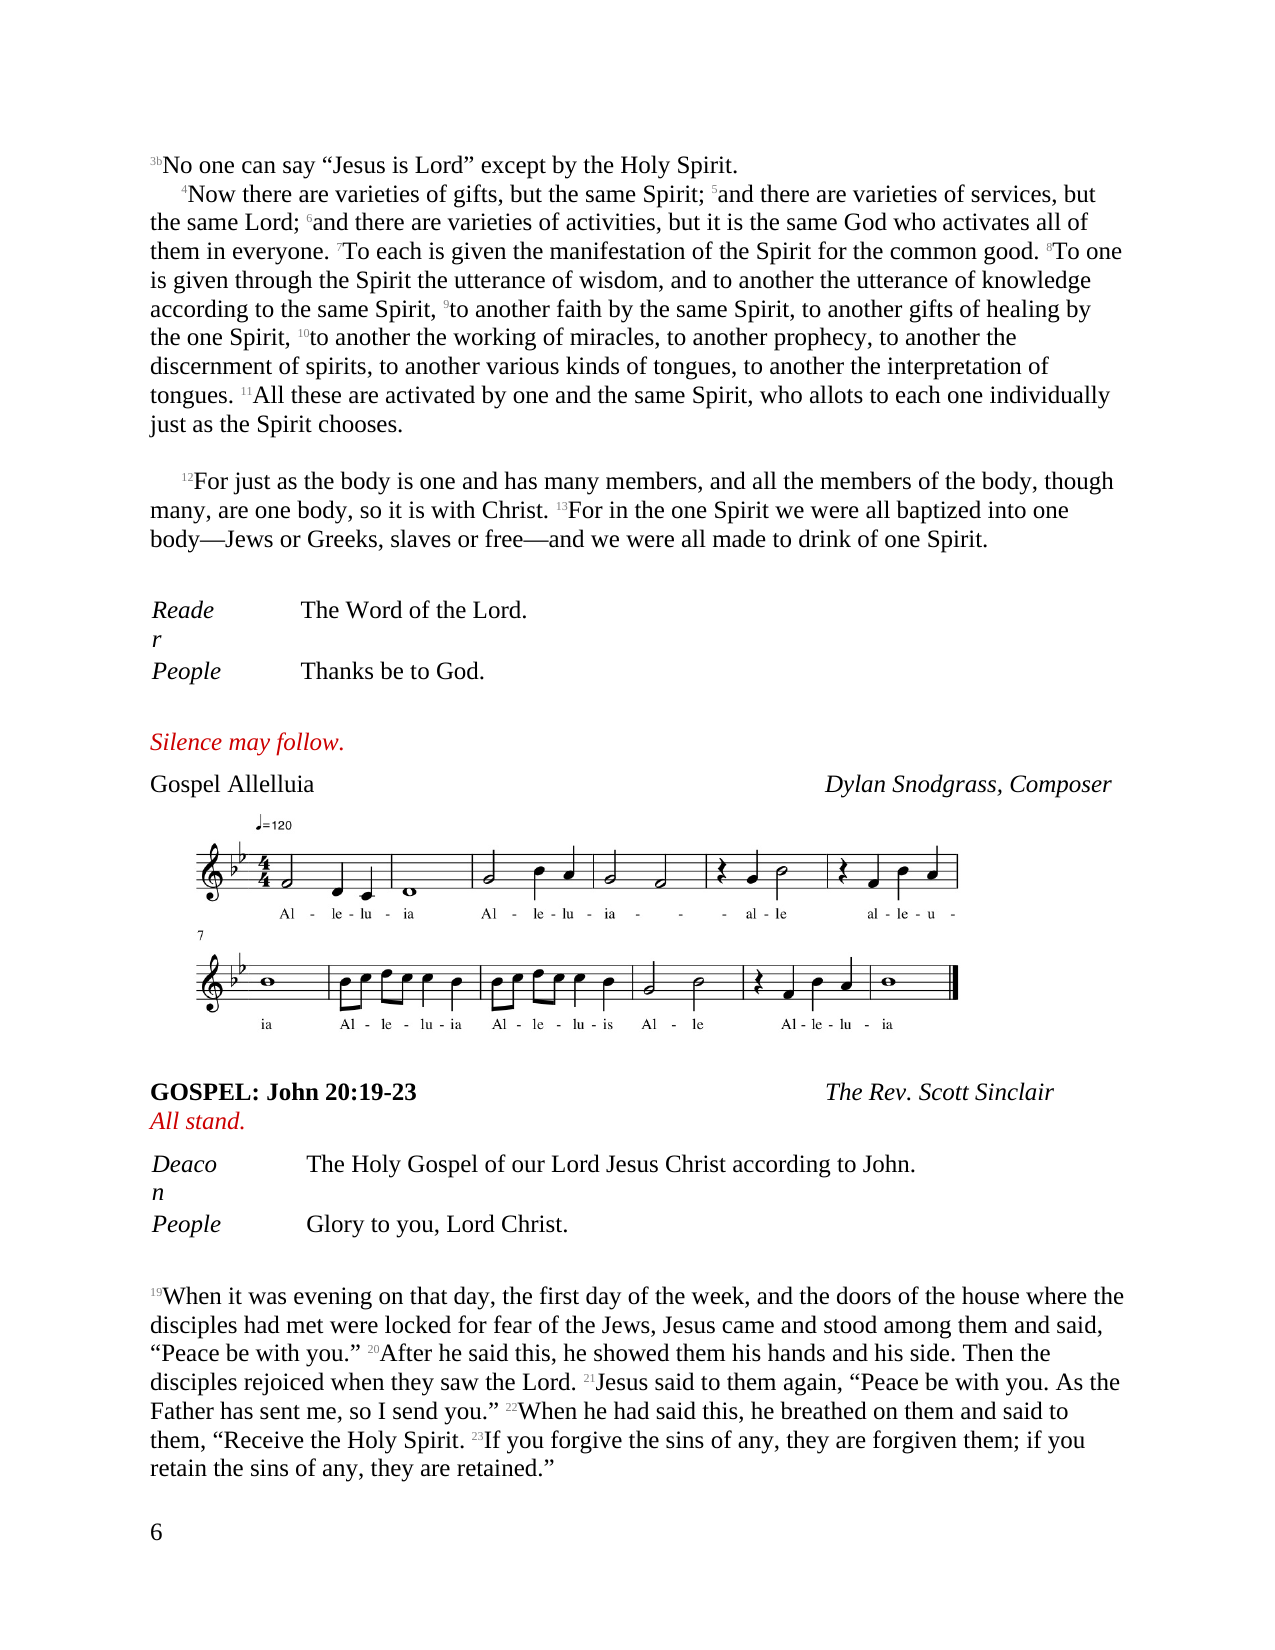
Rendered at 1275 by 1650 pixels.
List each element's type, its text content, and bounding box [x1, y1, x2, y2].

table_cell People [150, 1208, 304, 1240]
text 19When it was evening on that day, the first day of the week, and the doors of the house where the disciples had met were locked for fear of the Jews, Jesus came and stood among them and said, “Peace be with you.” 20After he said this, he showed them his hands and his side. Then the disciples rejoiced when they saw the Lord. 21Jesus said to them again, “Peace be with you. As the Father has sent me, so I send you.” 22When he had said this, he breathed on them and said to them, “Receive the Holy Spirit. 23If you forgive the sins of any, they are forgiven them; if you retain the sins of any, they are retained.” [150, 1281, 1125, 1482]
text Gospel Allelluia Dylan Snodgrass, Composer [150, 769, 1125, 797]
table_header Reader [150, 594, 299, 654]
text Silence may follow. [150, 727, 1125, 756]
table_header Deacon [150, 1147, 304, 1208]
text Gospel: John 20:19-23 The Rev. Scott Sinclair [150, 1077, 1125, 1106]
text All stand. [150, 1106, 1125, 1135]
text 3bNo one can say “Jesus is Lord” except by the Holy Spirit. 4Now there are varieties of gifts, but the same Spirit; 5and there are varieties of services, but the same Lord; 6and there are varieties of activities, but it is the same God who activates all of them in everyone. 7To each is given the manifestation of the Spirit for the common good. 8To one is given through the Spirit the utterance of wisdom, and to another the utterance of knowledge according to the same Spirit, 9to another faith by the same Spirit, to another gifts of healing by the one Spirit, 10to another the working of miracles, to another prophecy, to another the discernment of spirits, to another various kinds of tongues, to another the interpretation of tongues. 11All these are activated by one and the same Spirit, who allots to each one individually just as the Spirit chooses. 12For just as the body is one and has many members, and all the members of the body, though many, are one body, so it is with Christ. 13For in the one Spirit we were all baptized into one body—Jews or Greeks, slaves or free—and we were all made to drink of one Spirit. [150, 150, 1125, 552]
picture [150, 810, 1005, 1065]
table_header The Word of the Lord. [299, 594, 602, 654]
table_cell Glory to you, Lord Christ. [304, 1208, 991, 1240]
table_cell People [150, 654, 299, 686]
table_header The Holy Gospel of our Lord Jesus Christ according to John. [304, 1147, 991, 1208]
table_cell Thanks be to God. [299, 654, 602, 686]
